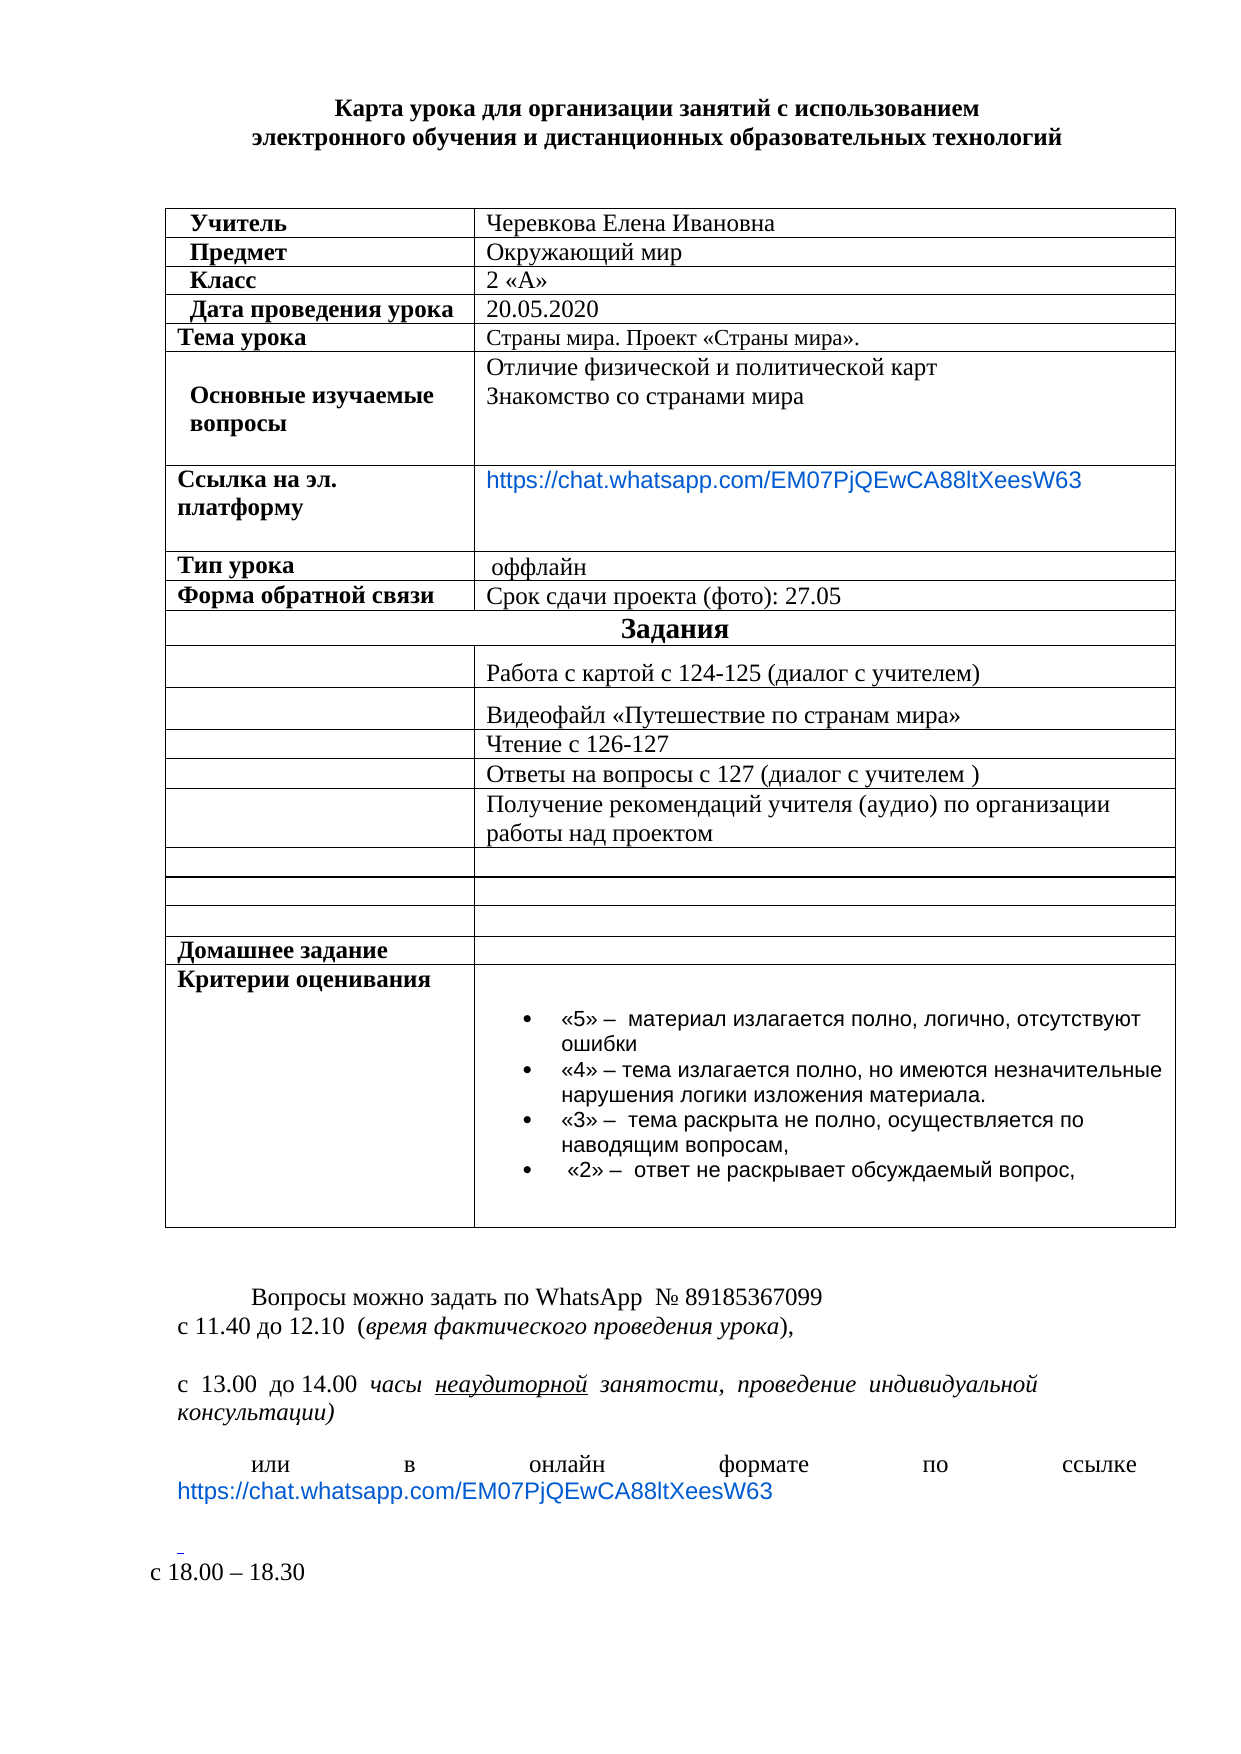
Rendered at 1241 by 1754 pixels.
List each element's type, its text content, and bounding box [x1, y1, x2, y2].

table_cell [166, 730, 474, 758]
text с 18.00 – 18.30 [150, 1556, 1150, 1586]
table_cell Отличие физической и политической карт Знакомство со странами мира [475, 352, 1175, 465]
table_cell [475, 848, 1175, 876]
table_cell [475, 906, 1175, 936]
table_cell Чтение с 126-127 [475, 730, 1175, 758]
table_cell https://chat.whatsapp.com/EM07PjQEwCA88ltXeesW63 [475, 466, 1175, 551]
table_cell «5» – материал излагается полно, логично, отсутствуют ошибки «4» – тема излагается полно, но имеются незначительные нарушения логики изложения материала. «3» – тема раскрыта не полно, осуществляется по наводящим вопросам, «2» – ответ не раскрывает обсуждаемый вопрос, [475, 965, 1175, 1227]
table_cell [475, 878, 1175, 905]
table_cell оффлайн [475, 552, 1175, 580]
text консультации) [177, 1397, 1150, 1426]
table_cell Задания [166, 611, 1175, 645]
table_cell [166, 878, 474, 905]
table_cell Тема урока [166, 324, 474, 351]
table_cell Домашнее задание [166, 937, 474, 964]
table_header Черевкова Елена Ивановна [475, 209, 1175, 237]
table_cell Основные изучаемые вопросы [166, 352, 474, 465]
table_header Учитель [166, 209, 474, 237]
table_cell Получение рекомендаций учителя (аудио) по организации работы над проектом [475, 789, 1175, 847]
table_cell [166, 688, 474, 729]
table_cell Критерии оценивания [166, 965, 474, 1227]
table_cell Работа с картой с 124-125 (диалог с учителем) [475, 646, 1175, 687]
table_cell [475, 937, 1175, 964]
table_cell Срок сдачи проекта (фото): 27.05 [475, 581, 1175, 610]
text или в онлайн формате по ссылке [177, 1450, 1137, 1556]
text с 11.40 до 12.10 (время фактического проведения урока), [177, 1311, 1150, 1340]
table_cell Ответы на вопросы с 127 (диалог с учителем ) [475, 759, 1175, 788]
table_cell Тип урока [166, 552, 474, 580]
text Вопросы можно задать по WhatsApp № 89185367099 [177, 1283, 1137, 1311]
text Карта урока для организации занятий с использованием [150, 93, 1164, 122]
table_cell Страны мира. Проект «Страны мира». [475, 324, 1175, 351]
text электронного обучения и дистанционных образовательных технологий [150, 122, 1164, 151]
table_cell [166, 646, 474, 687]
table_cell Предмет [166, 238, 474, 266]
text с 13.00 до 14.00 часы неаудиторной занятости, проведение индивидуальной [177, 1369, 1150, 1397]
table_cell Класс [166, 267, 474, 294]
table_cell [166, 848, 474, 876]
table_cell Форма обратной связи [166, 581, 474, 610]
table_cell 20.05.2020 [475, 295, 1175, 323]
table_cell 2 «А» [475, 267, 1175, 294]
table_cell Окружающий мир [475, 238, 1175, 266]
table_cell [166, 759, 474, 788]
table_cell Дата проведения урока [166, 295, 474, 323]
table_cell Видеофайл «Путешествие по странам мира» [475, 688, 1175, 729]
table_cell [166, 789, 474, 847]
table_cell [166, 906, 474, 936]
table_cell Ссылка на эл. платформу [166, 466, 474, 551]
